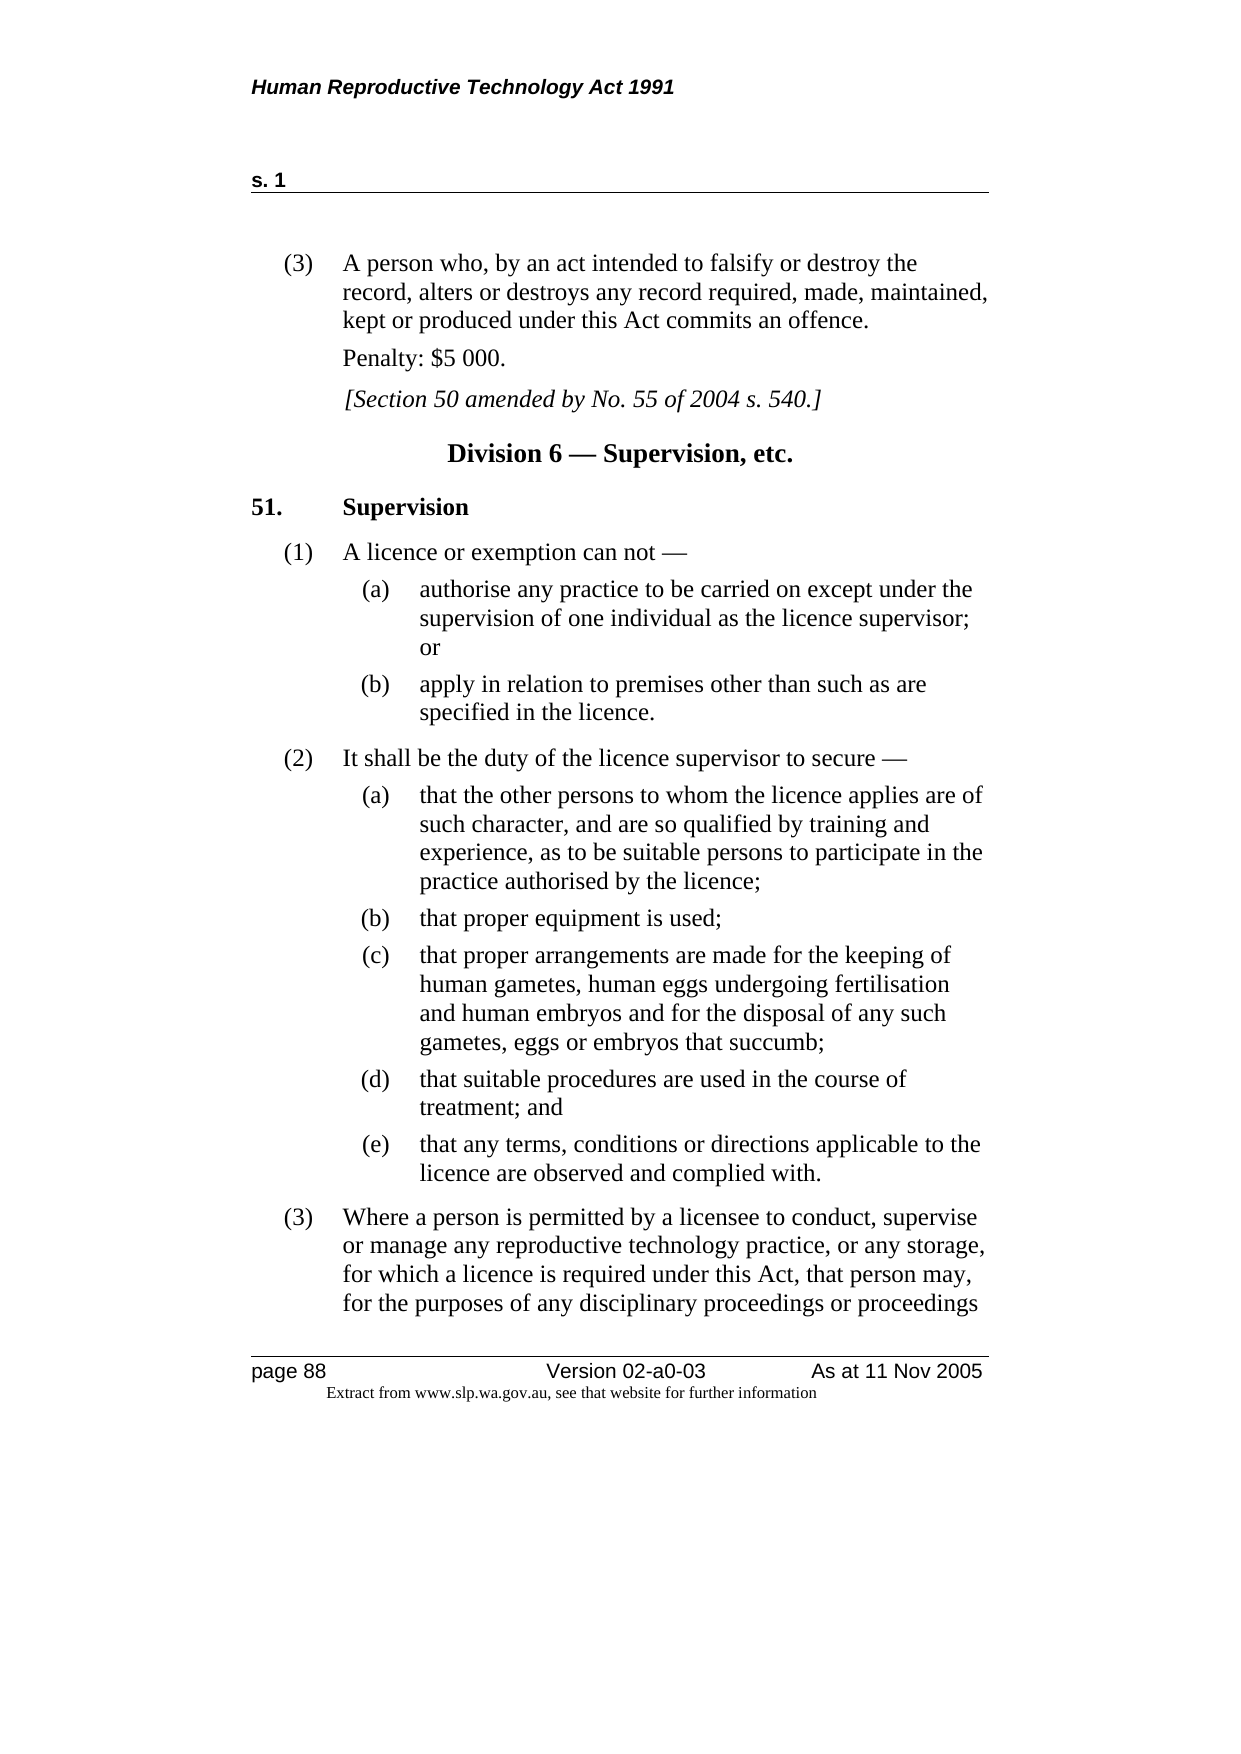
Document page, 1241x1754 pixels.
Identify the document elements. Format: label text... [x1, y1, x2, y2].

text (3) A person who, by an act intended to falsify or destroy the record, alters or destroys any record required, made, maintained, kept or produced under this Act commits an offence. [251, 248, 989, 334]
text (1) A licence or exemption can not — [251, 537, 989, 566]
text (a) authorise any practice to be carried on except under the supervision of one individual as the licence supervisor; or [251, 574, 989, 660]
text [251, 1202, 989, 1317]
subtitle 51. Supervision [251, 492, 989, 520]
text (c) that proper arrangements are made for the keeping of human gametes, human eggs undergoing fertilisation and human embryos and for the disposal of any such gametes, eggs or embryos that succumb; [251, 940, 989, 1055]
text (b) apply in relation to premises other than such as are specified in the licence. [251, 669, 989, 726]
text (a) that the other persons to whom the licence applies are of such character, and are so qualified by training and experience, as to be suitable persons to participate in the practice authorised by the licence; [251, 780, 989, 895]
text (e) that any terms, conditions or directions applicable to the licence are observed and complied with. [251, 1129, 989, 1187]
text [Section 50 amended by No. 55 of 2004 s. 540.] [251, 384, 989, 413]
text Penalty: $5 000. [251, 343, 989, 371]
text (b) that proper equipment is used; [251, 903, 989, 932]
subtitle Division 6 — Supervision, etc. [251, 438, 989, 469]
text (2) It shall be the duty of the licence supervisor to secure — [251, 743, 989, 772]
text (d) that suitable procedures are used in the course of treatment; and [251, 1064, 989, 1121]
